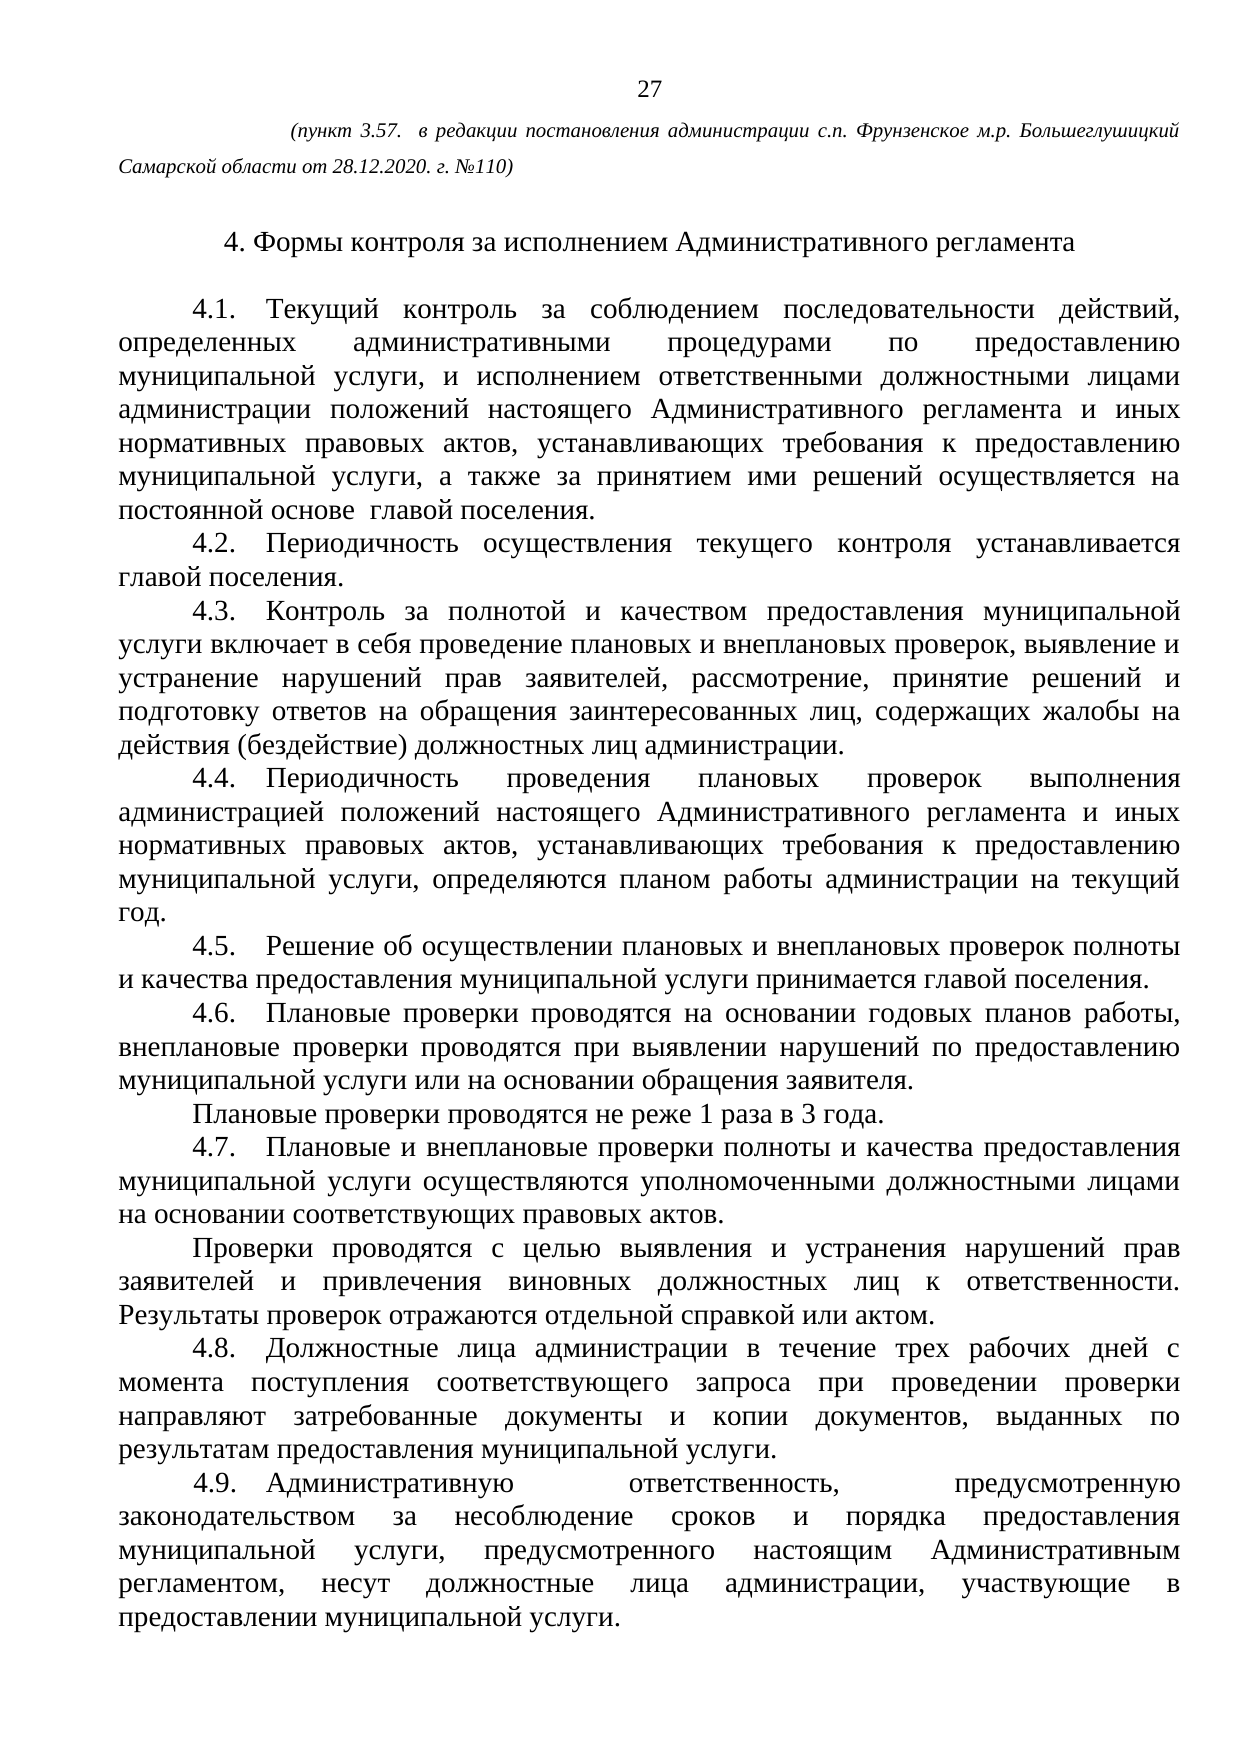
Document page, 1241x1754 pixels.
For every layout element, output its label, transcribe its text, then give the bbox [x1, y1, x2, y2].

text 4. Формы контроля за исполнением Административного регламента [118, 224, 1181, 257]
text 4.4. Периодичность проведения плановых проверок выполнения администрацией положений настоящего Административного регламента и иных нормативных правовых актов, устанавливающих требования к предоставлению муниципальной услуги, определяются планом работы администрации на текущий год. [118, 760, 1181, 928]
text 4.3. Контроль за полнотой и качеством предоставления муниципальной услуги включает в себя проведение плановых и внеплановых проверок, выявление и устранение нарушений прав заявителей, рассмотрение, принятие решений и подготовку ответов на обращения заинтересованных лиц, содержащих жалобы на действия (бездействие) должностных лиц администрации. [118, 593, 1181, 760]
text Плановые проверки проводятся не реже 1 раза в 3 года. [118, 1096, 1181, 1129]
text 4.8. Должностные лица администрации в течение трех рабочих дней с момента поступления соответствующего запроса при проведении проверки направляют затребованные документы и копии документов, выданных по результатам предоставления муниципальной услуги. [118, 1331, 1181, 1465]
text 4.5. Решение об осуществлении плановых и внеплановых проверок полноты и качества предоставления муниципальной услуги принимается главой поселения. [118, 928, 1181, 995]
text 4.7. Плановые и внеплановые проверки полноты и качества предоставления муниципальной услуги осуществляются уполномоченными должностными лицами на основании соответствующих правовых актов. [118, 1129, 1181, 1230]
text 4.2. Периодичность осуществления текущего контроля устанавливается главой поселения. [118, 526, 1181, 593]
text 4.9. Административную ответственность, предусмотренную законодательством за несоблюдение сроков и порядка предоставления муниципальной услуги, предусмотренного настоящим Административным регламентом, несут должностные лица администрации, участвующие в предоставлении муниципальной услуги. [118, 1465, 1181, 1632]
text Проверки проводятся с целью выявления и устранения нарушений прав заявителей и привлечения виновных должностных лиц к ответственности. Результаты проверок отражаются отдельной справкой или актом. [118, 1230, 1181, 1331]
text (пункт 3.57. в редакции постановления администрации с.п. Фрунзенское м.р. Большеглушицкий Самарской области от 28.12.2020. г. №110) [118, 118, 1181, 178]
text 4.6. Плановые проверки проводятся на основании годовых планов работы, внеплановые проверки проводятся при выявлении нарушений по предоставлению муниципальной услуги или на основании обращения заявителя. [118, 995, 1181, 1096]
text 4.1. Текущий контроль за соблюдением последовательности действий, определенных административными процедурами по предоставлению муниципальной услуги, и исполнением ответственными должностными лицами администрации положений настоящего Административного регламента и иных нормативных правовых актов, устанавливающих требования к предоставлению муниципальной услуги, а также за принятием ими решений осуществляется на постоянной основе главой поселения. [118, 291, 1181, 526]
